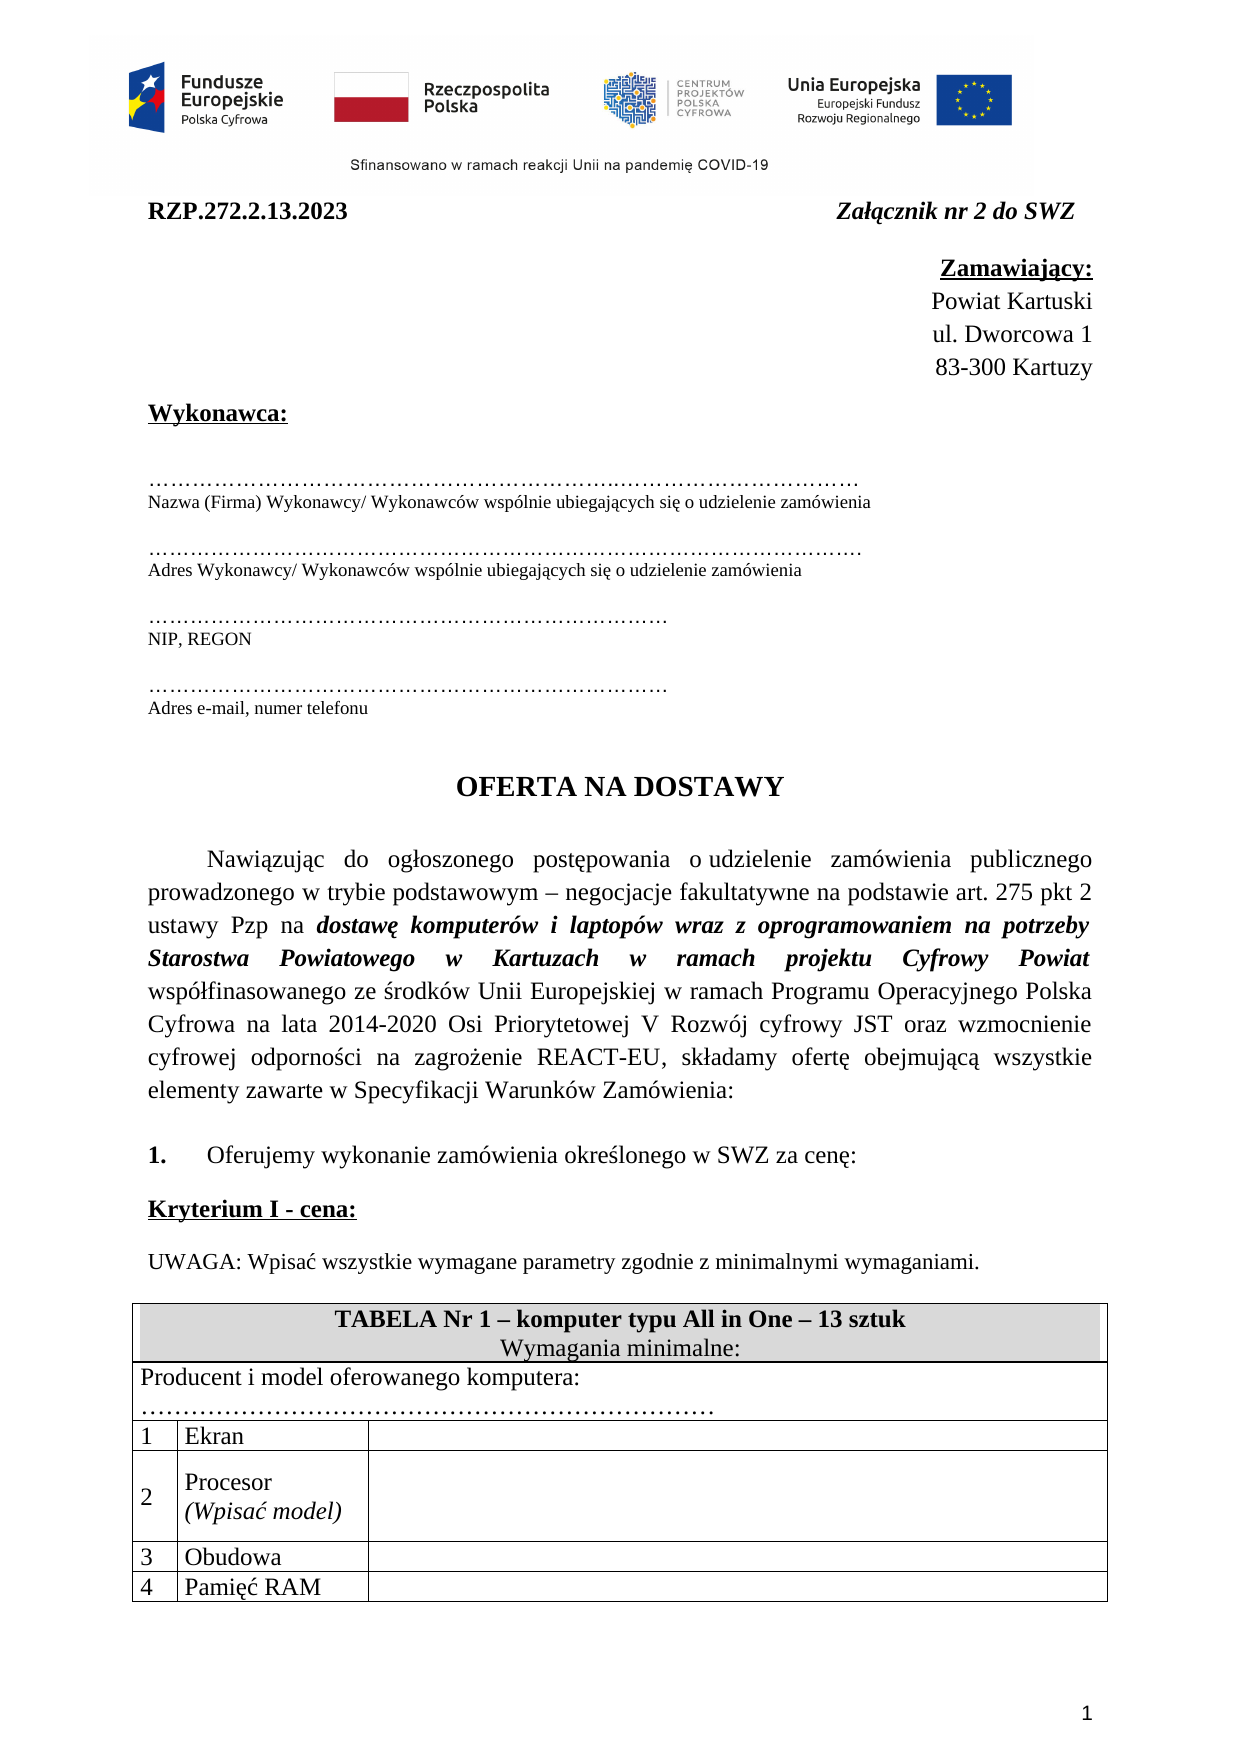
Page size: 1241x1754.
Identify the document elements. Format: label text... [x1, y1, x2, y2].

text NIP, REGON [148, 628, 1093, 650]
text Kryterium I - cena: [148, 1194, 1093, 1223]
text OFERTA NA DOSTAWY [148, 769, 1093, 803]
text 83-300 Kartuzy [148, 352, 1093, 381]
text RZP.272.2.13.2023 Załącznik nr 2 do SWZ [148, 196, 1093, 224]
text ………………………………………………………..…………………………… [148, 465, 871, 491]
text UWAGA: Wpisać wszystkie wymagane parametry zgodnie z minimalnymi wymaganiami. [148, 1248, 1093, 1274]
table_cell 2 [133, 1451, 177, 1541]
text ul. Dworcowa 1 [886, 319, 1093, 348]
table_cell [369, 1421, 1107, 1450]
table_cell Ekran [178, 1421, 368, 1450]
text …………………………………………………………………………………………. [148, 535, 1093, 559]
table_cell Procesor (Wpisać model) [178, 1451, 368, 1541]
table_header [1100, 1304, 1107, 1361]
table_cell [369, 1572, 1107, 1601]
table_cell 3 [133, 1542, 177, 1571]
text Powiat Kartuski [886, 286, 1093, 315]
text Nawiązując do ogłoszonego postępowania o udzielenie zamówienia publicznego prowadzonego w trybie podstawowym – negocjacje fakultatywne na podstawie art. 275 pkt 2 ustawy Pzp na dostawę komputerów i laptopów wraz z oprogramowaniem na potrzeby Starostwa Powiatowego w Kartuzach w ramach projektu Cyfrowy Powiat współfinasowanego ze środków Unii Europejskiej w ramach Programu Operacyjnego Polska Cyfrowa na lata 2014-2020 Osi Priorytetowej V Rozwój cyfrowy JST oraz wzmocnienie cyfrowej odporności na zagrożenie REACT-EU, składamy ofertę obejmującą wszystkie elementy zawarte w Specyfikacji Warunków Zamówienia: [148, 844, 1093, 1104]
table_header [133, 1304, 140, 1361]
table_cell [369, 1451, 1107, 1541]
text Zamawiający: [694, 253, 1093, 282]
text ………………………………………………………………… [148, 604, 1093, 628]
text Wykonawca: [148, 398, 1093, 427]
table_cell 4 [133, 1572, 177, 1601]
text ………………………………………………………………… [148, 673, 1093, 697]
table_cell 1 [133, 1421, 177, 1450]
table_cell Producent i model oferowanego komputera: …………………………………………………………… [133, 1363, 1107, 1420]
table_cell [369, 1542, 1107, 1571]
table_cell Pamięć RAM [178, 1572, 368, 1601]
table_cell Obudowa [178, 1542, 368, 1571]
text Adres Wykonawcy/ Wykonawców wspólnie ubiegających się o udzielenie zamówienia [148, 559, 901, 581]
picture [88, 35, 1034, 196]
list Oferujemy wykonanie zamówienia określonego w SWZ za cenę: [148, 1140, 1093, 1169]
text Adres e-mail, numer telefonu [148, 697, 1093, 718]
text Nazwa (Firma) Wykonawcy/ Wykonawców wspólnie ubiegających się o udzielenie zamówienia [148, 491, 901, 512]
